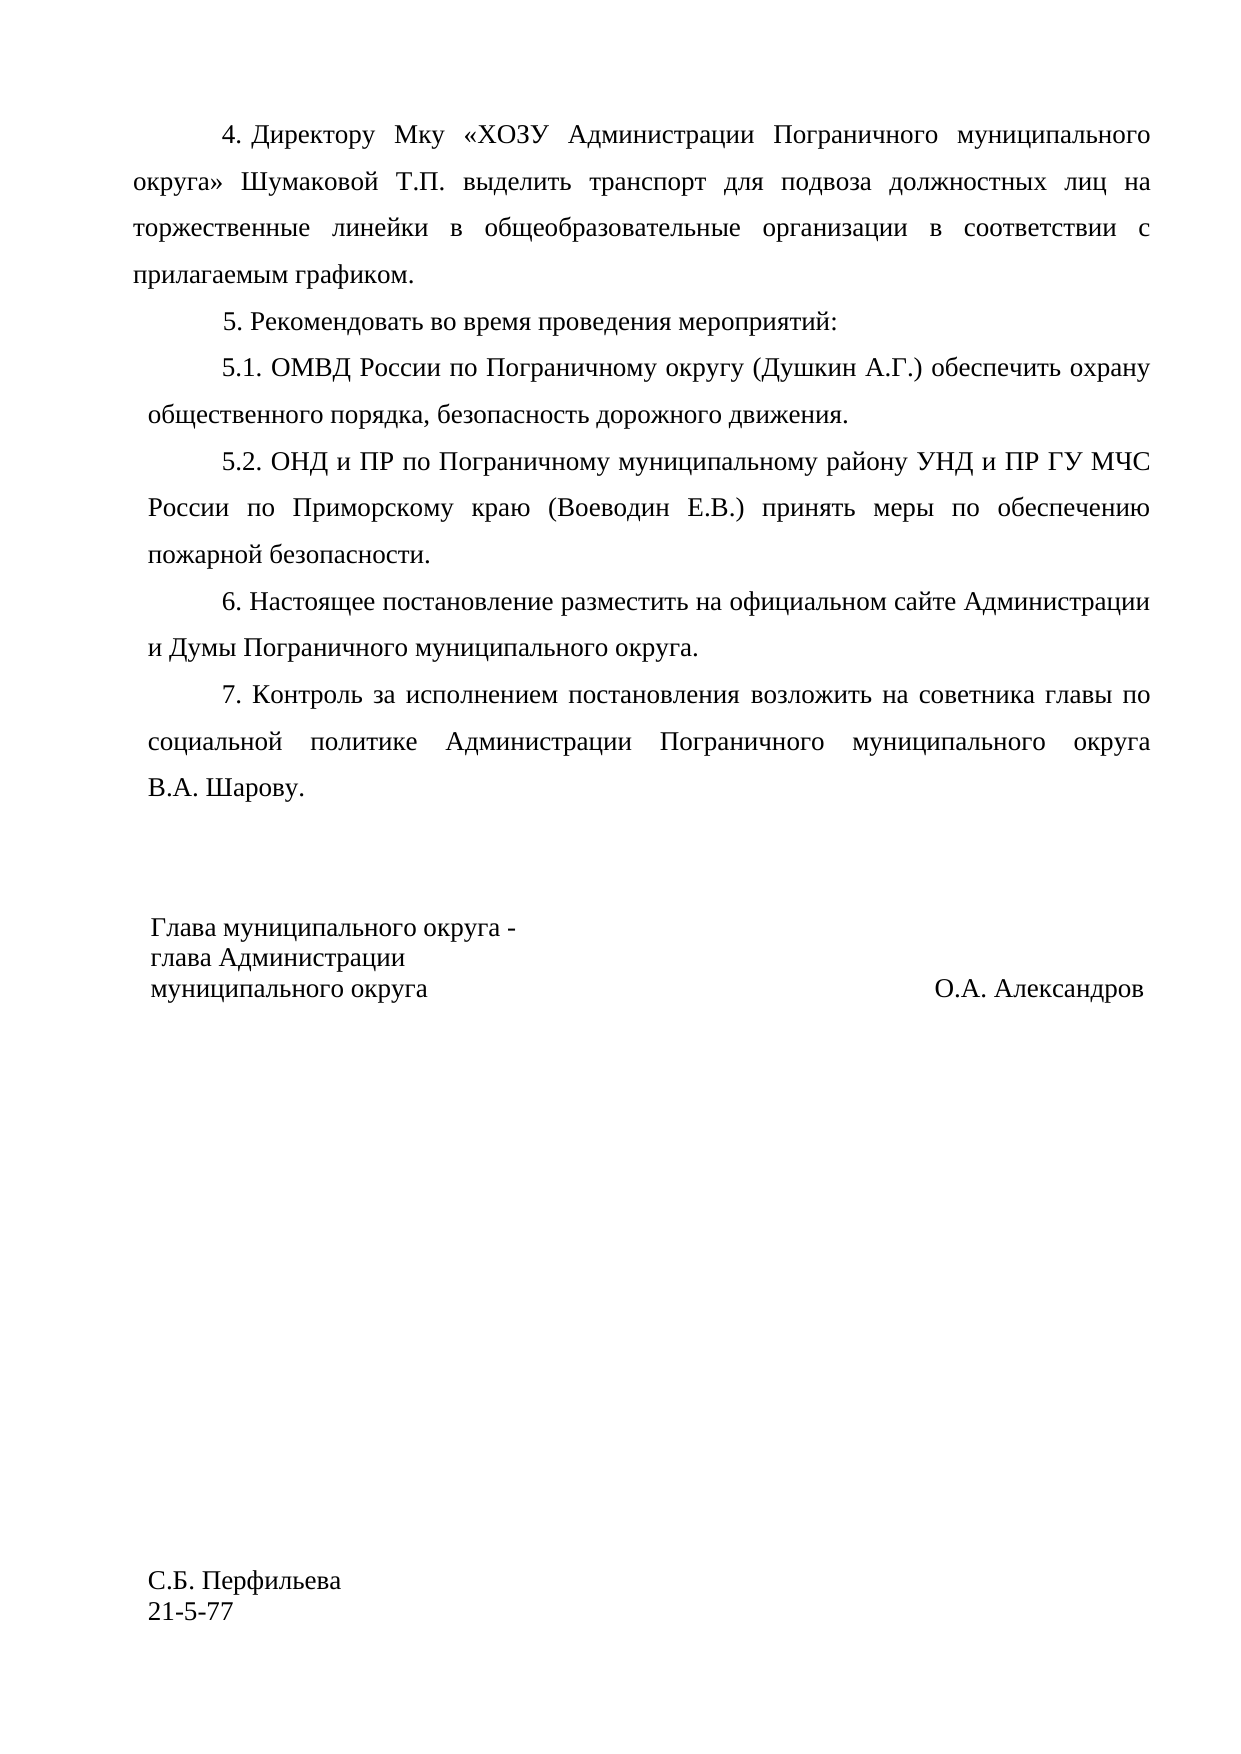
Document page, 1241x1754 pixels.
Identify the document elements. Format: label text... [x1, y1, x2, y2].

text 5.2. ОНД и ПР по Пограничному муниципальному району УНД и ПР ГУ МЧС России по Приморскому краю (Воеводин Е.В.) принять меры по обеспечению пожарной безопасности. [148, 445, 1152, 569]
list 5. Рекомендовать во время проведения мероприятий: [223, 305, 1152, 336]
text 5.1. ОМВД России по Пограничному округу (Душкин А.Г.) обеспечить охрану общественного порядка, безопасность дорожного движения. [148, 351, 1152, 429]
list Директору Мку «ХОЗУ Администрации Пограничного муниципального округа» Шумаковой Т.П. выделить транспорт для подвоза должностных лиц на торжественные линейки в общеобразовательные организации в соответствии с прилагаемым графиком. [133, 118, 1152, 289]
text 7. Контроль за исполнением постановления возложить на советника главы по социальной политике Администрации Пограничного муниципального округа В.А. Шарову. [148, 678, 1152, 803]
text Глава муниципального округа - глава Администрации муниципального округа О.А. Александров [150, 912, 1152, 1004]
text 21-5-77 [148, 1596, 1181, 1627]
text С.Б. Перфильева [148, 1564, 1181, 1596]
text 6. Настоящее постановление разместить на официальном сайте Администрации и Думы Пограничного муниципального округа. [148, 585, 1152, 663]
